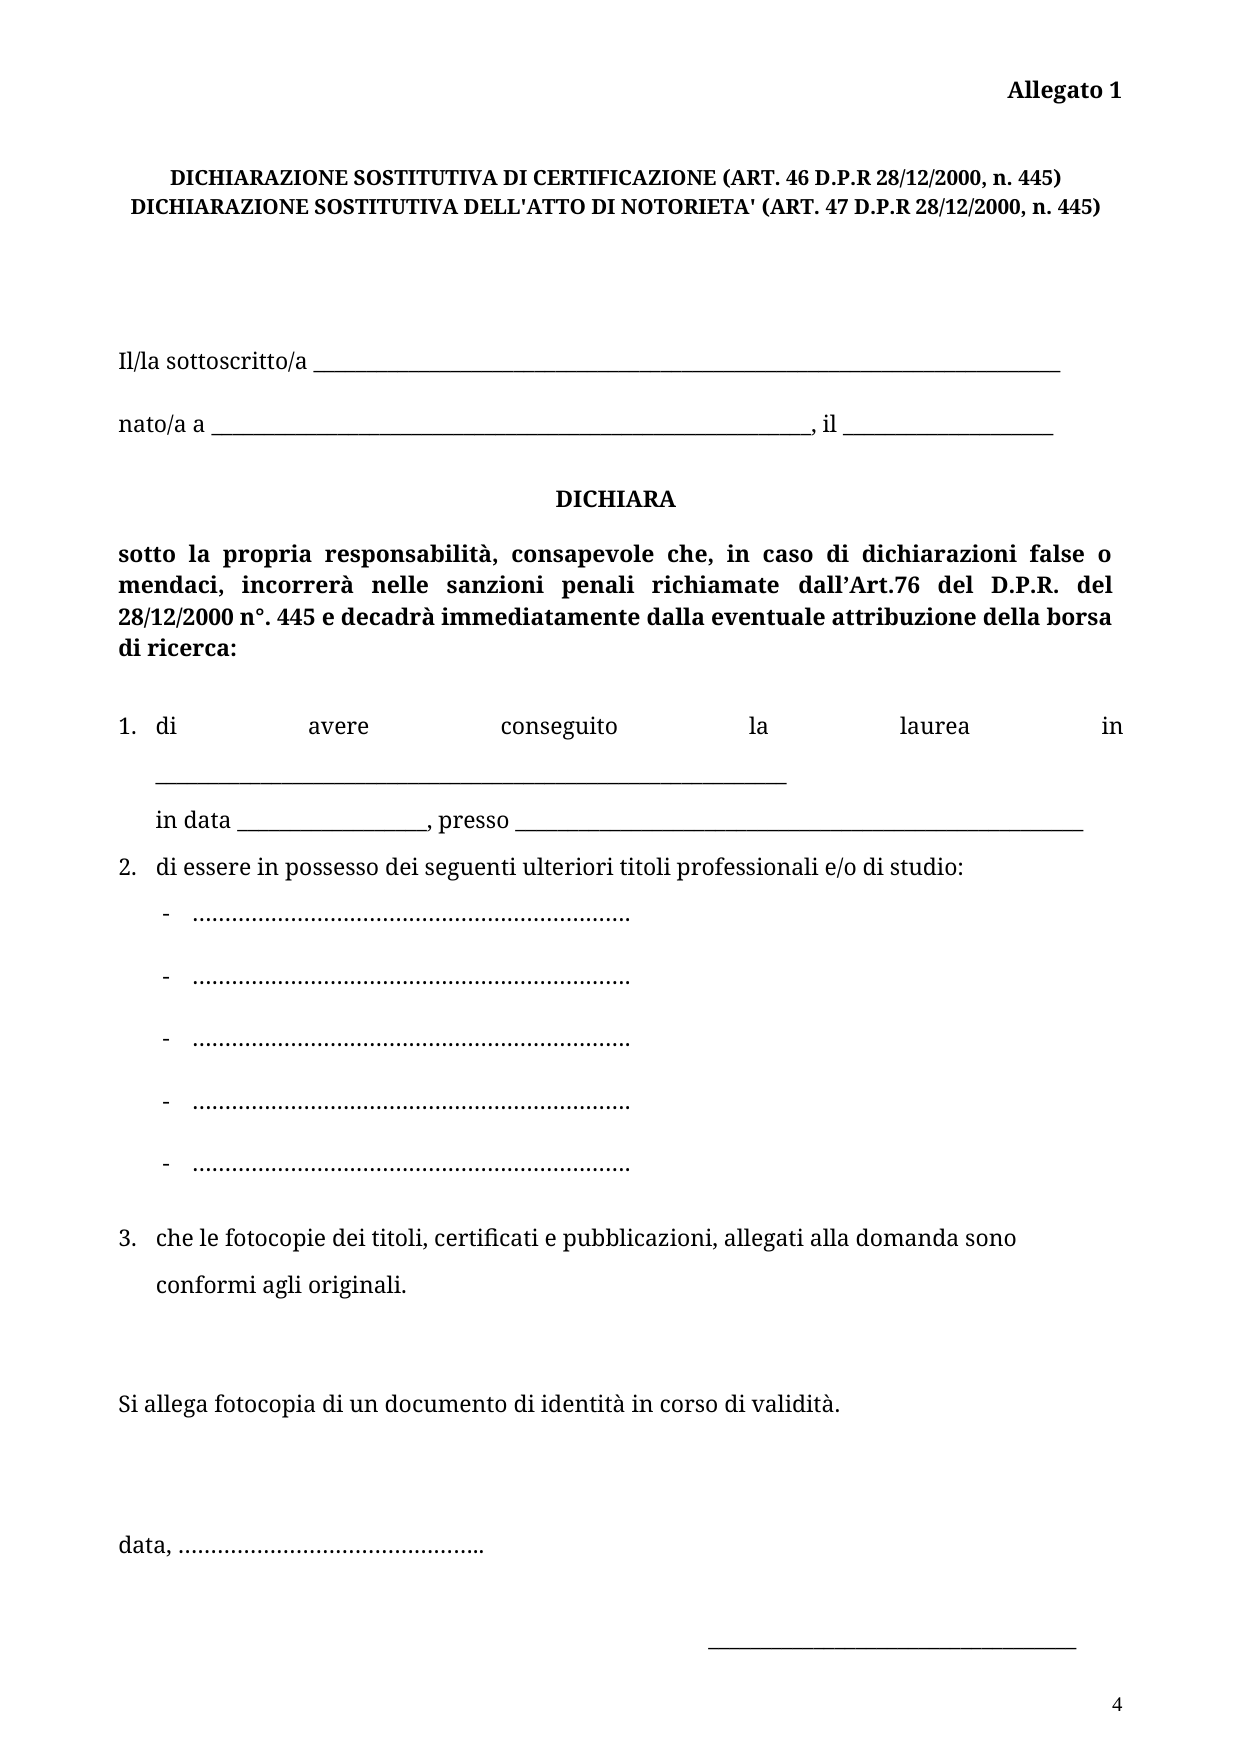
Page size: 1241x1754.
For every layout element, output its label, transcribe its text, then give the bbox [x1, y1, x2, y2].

text sotto la propria responsabilità, consapevole che, in caso di dichiarazioni false o mendaci, incorrerà nelle sanzioni penali richiamate dall’Art.76 del D.P.R. del 28/12/2000 n°. 445 e decadrà immediatamente dalla eventuale attribuzione della borsa di ricerca: [118, 538, 1113, 663]
title DICHIARAZIONE SOSTITUTIVA DELL'ATTO DI NOTORIETA' (ART. 47 D.P.R 28/12/2000, n. 445) [118, 192, 1113, 220]
list di avere conseguito la laurea in ____________________________________________________________ [118, 710, 1124, 788]
list …………………………………………………………. [155, 1147, 1113, 1179]
text Il/la sottoscritto/a _______________________________________________________________________ [118, 345, 1113, 376]
list …………………………………………………………. [155, 960, 1113, 991]
list …………………………………………………………. [155, 1085, 1113, 1116]
text ___________________________________ [708, 1622, 1113, 1654]
list che le fotocopie dei titoli, certificati e pubblicazioni, allegati alla domanda sono conformi agli originali. [118, 1222, 1113, 1301]
text nato/a a _________________________________________________________, il ____________________ [118, 408, 1113, 439]
list di essere in possesso dei seguenti ulteriori titoli professionali e/o di studio: [118, 851, 1113, 882]
subtitle DICHIARA [118, 483, 1113, 514]
subtitle DICHIARAZIONE SOSTITUTIVA DI CERTIFICAZIONE (ART. 46 D.P.R 28/12/2000, n. 445) [118, 163, 1113, 192]
text in data __________________, presso ______________________________________________________ [118, 804, 1124, 835]
text data, ……………………………………….. [118, 1529, 1113, 1560]
text Si allega fotocopia di un documento di identità in corso di validità. [118, 1388, 1113, 1419]
text Allegato 1 [118, 74, 1122, 105]
list …………………………………………………………. [155, 1022, 1113, 1054]
list …………………………………………………………. [155, 897, 1113, 929]
